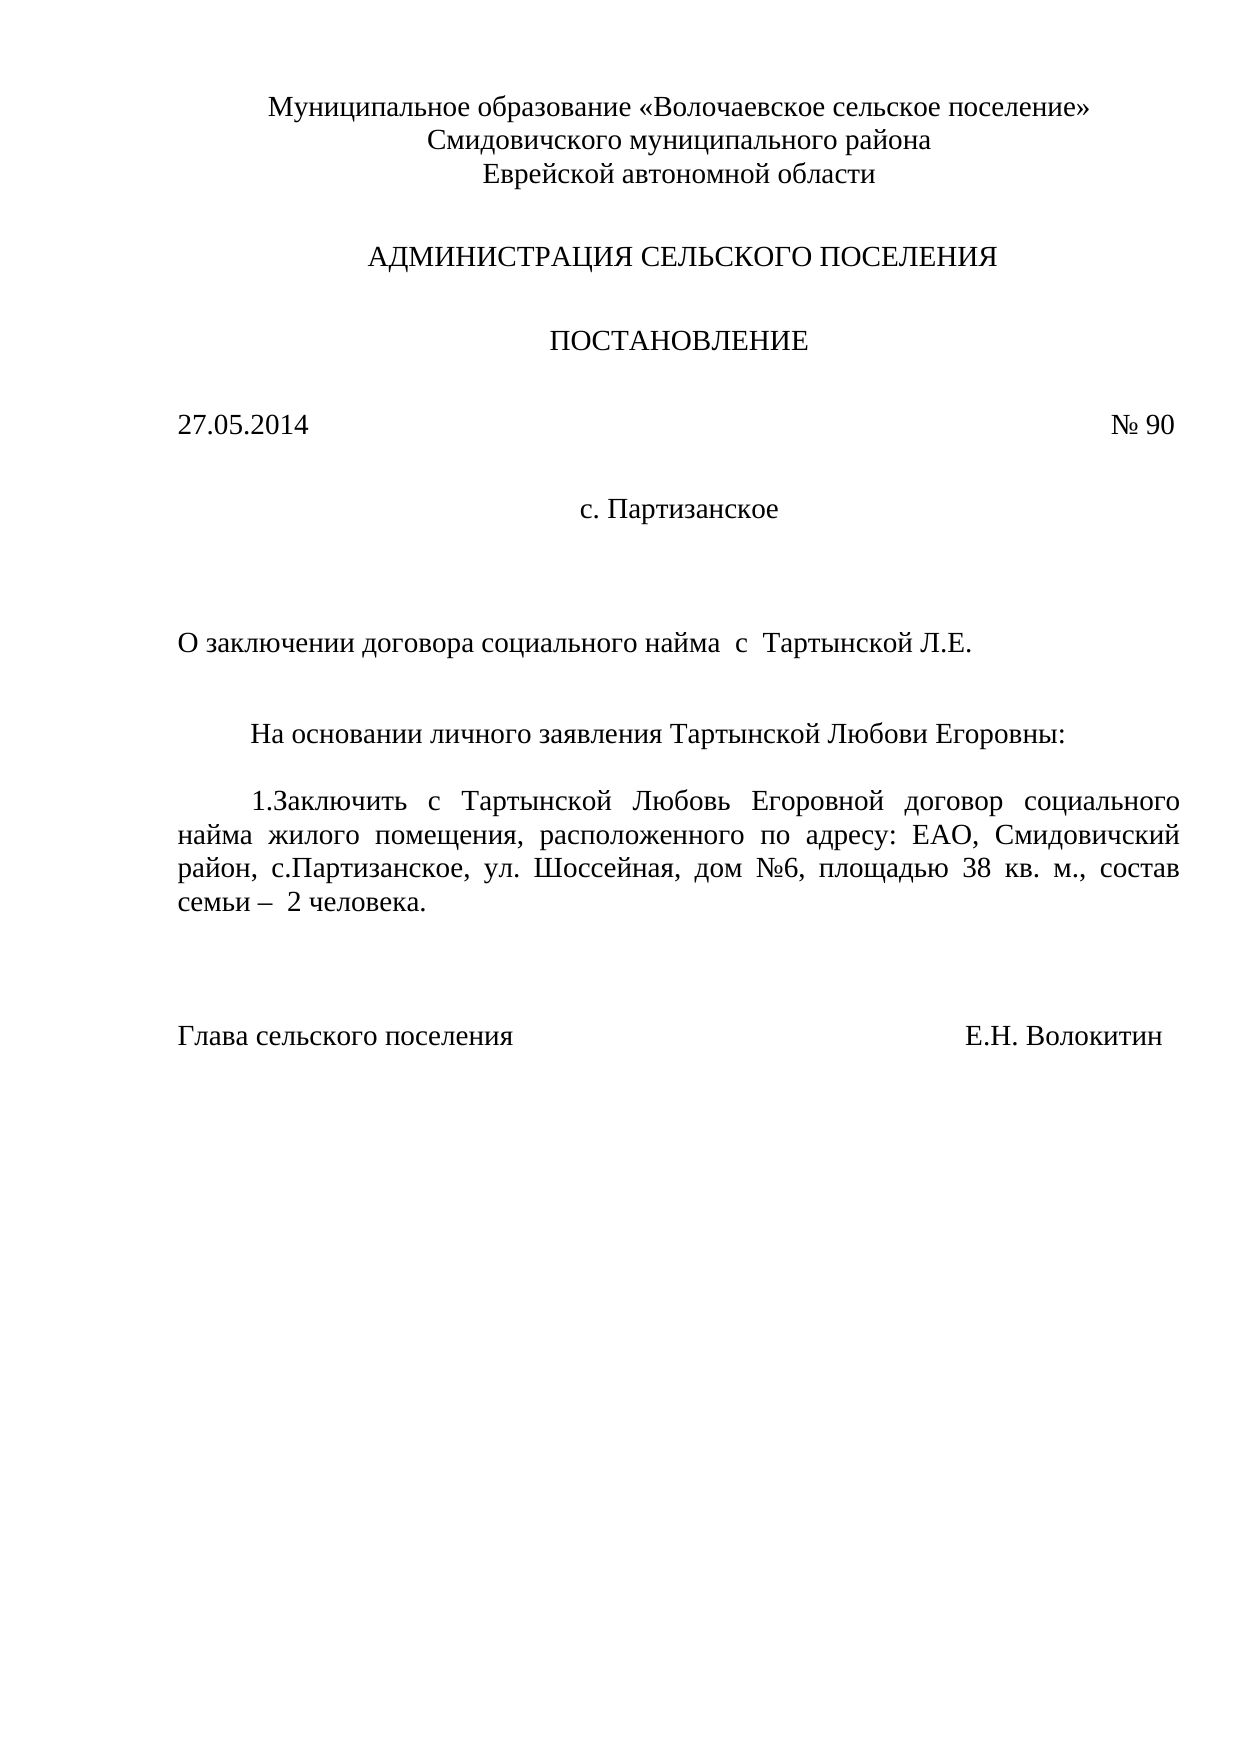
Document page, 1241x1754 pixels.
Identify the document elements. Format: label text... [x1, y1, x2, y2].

text ПОСТАНОВЛЕНИЕ [177, 323, 1181, 357]
text 27.05.2014 № 90 [177, 407, 1181, 441]
text 1.Заключить с Тартынской Любовь Егоровной договор социального найма жилого помещения, расположенного по адресу: ЕАО, Смидовичский район, с.Партизанское, ул. Шоссейная, дом №6, площадью 38 кв. м., состав семьи – 2 человека. [177, 783, 1181, 918]
text АДМИНИСТРАЦИЯ СЕЛЬСКОГО ПОСЕЛЕНИЯ [177, 239, 1181, 273]
text с. Партизанское [177, 491, 1181, 525]
text Смидовичского муниципального района [177, 122, 1181, 156]
text Глава сельского поселения Е.Н. Волокитин [177, 1018, 1181, 1052]
text На основании личного заявления Тартынской Любови Егоровны: [177, 716, 1181, 750]
text Еврейской автономной области [177, 156, 1181, 189]
text О заключении договора социального найма с Тартынской Л.Е. [177, 625, 1181, 659]
text Муниципальное образование «Волочаевское сельское поселение» [177, 89, 1181, 122]
